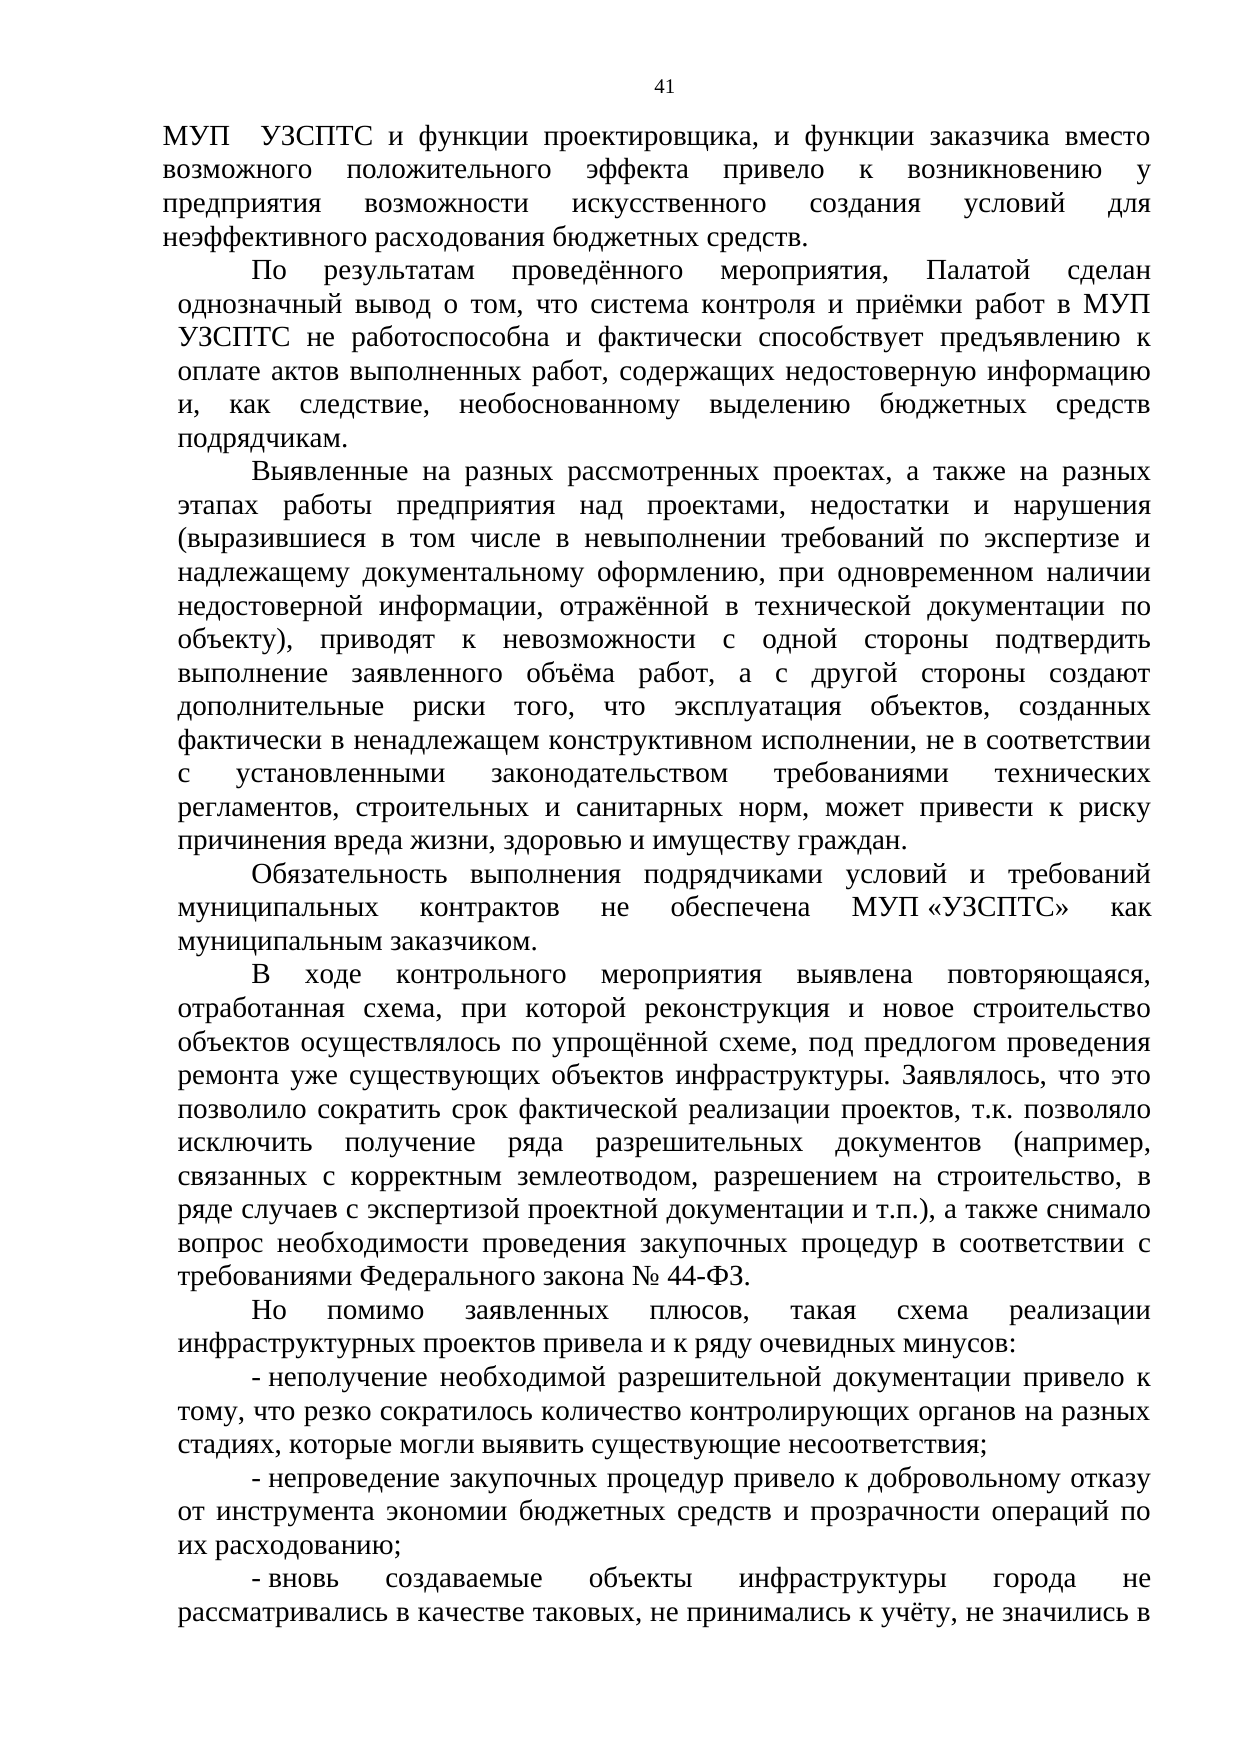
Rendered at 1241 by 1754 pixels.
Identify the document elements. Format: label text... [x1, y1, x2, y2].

text По результатам проведённого мероприятия, Палатой сделан однозначный вывод о том, что система контроля и приёмки работ в МУП УЗСПТС не работоспособна и фактически способствует предъявлению к оплате актов выполненных работ, содержащих недостоверную информацию и, как следствие, необоснованному выделению бюджетных средств подрядчикам. [177, 252, 1152, 453]
text - непроведение закупочных процедур привело к добровольному отказу от инструмента экономии бюджетных средств и прозрачности операций по их расходованию; [177, 1460, 1152, 1560]
text Обязательность выполнения подрядчиками условий и требований муниципальных контрактов не обеспечена МУП «УЗСПТС» как муниципальным заказчиком. [177, 856, 1152, 957]
text Но помимо заявленных плюсов, такая схема реализации инфраструктурных проектов привела и к ряду очевидных минусов: [177, 1292, 1152, 1359]
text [177, 1560, 1152, 1627]
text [162, 118, 1152, 252]
text В ходе контрольного мероприятия выявлена повторяющаяся, отработанная схема, при которой реконструкция и новое строительство объектов осуществлялось по упрощённой схеме, под предлогом проведения ремонта уже существующих объектов инфраструктуры. Заявлялось, что это позволило сократить срок фактической реализации проектов, т.к. позволяло исключить получение ряда разрешительных документов (например, связанных с корректным землеотводом, разрешением на строительство, в ряде случаев с экспертизой проектной документации и т.п.), а также снимало вопрос необходимости проведения закупочных процедур в соответствии с требованиями Федерального закона № 44-ФЗ. [177, 957, 1152, 1292]
text Выявленные на разных рассмотренных проектах, а также на разных этапах работы предприятия над проектами, недостатки и нарушения (выразившиеся в том числе в невыполнении требований по экспертизе и надлежащему документальному оформлению, при одновременном наличии недостоверной информации, отражённой в технической документации по объекту), приводят к невозможности с одной стороны подтвердить выполнение заявленного объёма работ, а с другой стороны создают дополнительные риски того, что эксплуатация объектов, созданных фактически в ненадлежащем конструктивном исполнении, не в соответствии с установленными законодательством требованиями технических регламентов, строительных и санитарных норм, может привести к риску причинения вреда жизни, здоровью и имуществу граждан. [177, 453, 1152, 856]
text - неполучение необходимой разрешительной документации привело к тому, что резко сократилось количество контролирующих органов на разных стадиях, которые могли выявить существующие несоответствия; [177, 1359, 1152, 1460]
